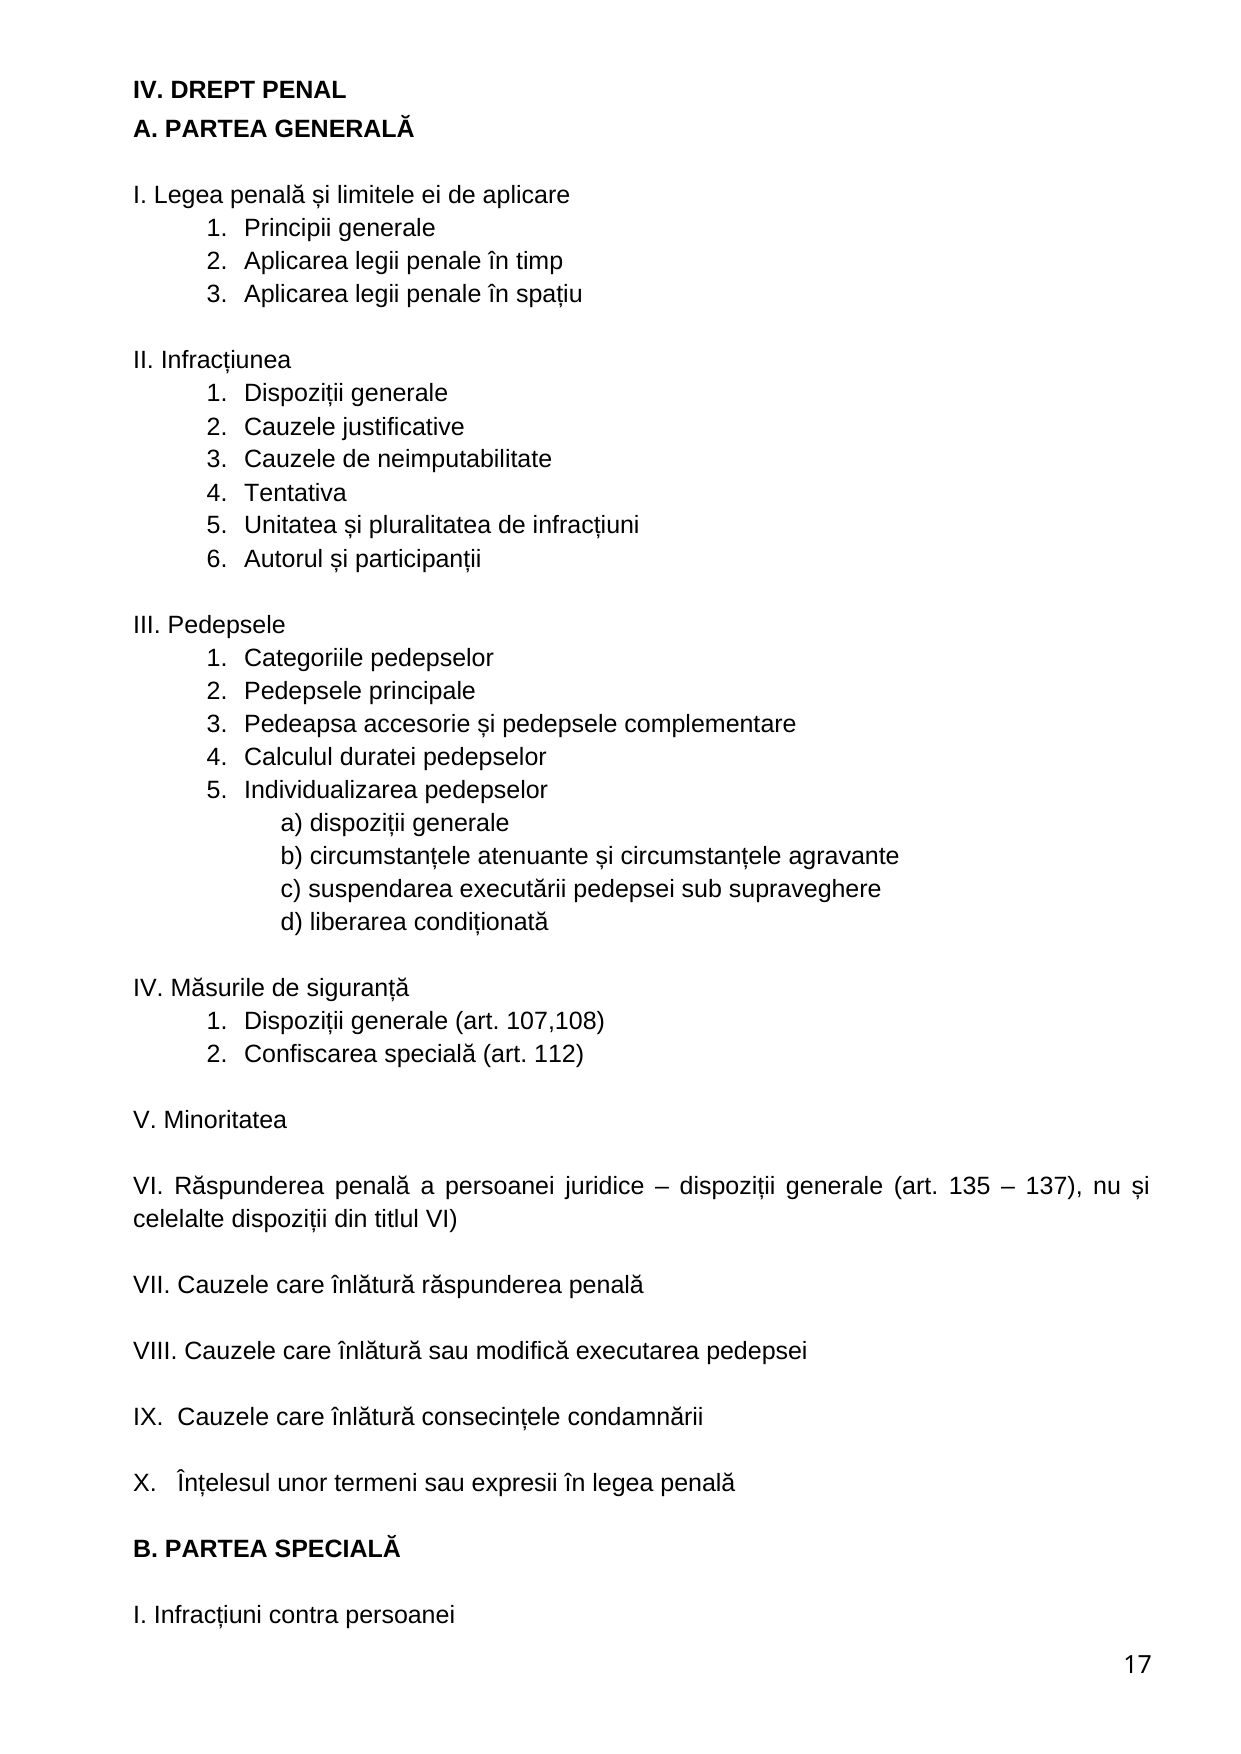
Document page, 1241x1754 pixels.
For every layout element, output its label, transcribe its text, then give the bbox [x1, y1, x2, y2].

text IV. DREPT PENAL [133, 75, 1152, 104]
list Dispoziții generale [206, 378, 1152, 407]
list Dispoziții generale (art. 107,108) [206, 1006, 1152, 1034]
text V. Minoritatea [133, 1105, 1152, 1134]
list Pedepsele principale [206, 676, 1152, 704]
list Autorul și participanții [206, 543, 1152, 572]
text VI. Răspunderea penală a persoanei juridice – dispoziții generale (art. 135 – 137), nu și celelalte dispoziții din titlul VI) [133, 1171, 1152, 1233]
text VII. Cauzele care înlătură răspunderea penală [133, 1270, 1152, 1299]
list Cauzele de neimputabilitate [206, 444, 1152, 473]
text I. Infracțiuni contra persoanei [133, 1600, 1152, 1629]
text X. Înțelesul unor termeni sau expresii în legea penală [133, 1468, 1152, 1497]
list Principii generale [206, 213, 1152, 242]
list Aplicarea legii penale în spațiu [206, 279, 1152, 308]
text VIII. Cauzele care înlătură sau modifică executarea pedepsei [133, 1336, 1152, 1365]
list Calculul duratei pedepselor [206, 742, 1152, 770]
list Tentativa [206, 477, 1152, 506]
list Individualizarea pedepselor [206, 775, 1152, 803]
text d) liberarea condiționată [133, 907, 1152, 936]
text IV. Măsurile de siguranță [133, 973, 1152, 1002]
text I. Legea penală și limitele ei de aplicare [133, 180, 1152, 209]
text B. PARTEA SPECIALĂ [133, 1534, 1152, 1563]
text A. PARTEA GENERALĂ [133, 114, 1152, 143]
list Aplicarea legii penale în timp [206, 246, 1152, 275]
text c) suspendarea executării pedepsei sub supraveghere [133, 874, 1152, 902]
list Categoriile pedepselor [206, 643, 1152, 671]
text a) dispoziții generale [133, 808, 1152, 836]
text IX. Cauzele care înlătură consecințele condamnării [133, 1402, 1152, 1431]
text b) circumstanțele atenuante și circumstanțele agravante [133, 841, 1152, 869]
list Cauzele justificative [206, 411, 1152, 440]
text II. Infracțiunea [133, 345, 1152, 374]
text III. Pedepsele [133, 609, 1152, 638]
list Confiscarea specială (art. 112) [206, 1039, 1152, 1068]
list Pedeapsa accesorie și pedepsele complementare [206, 709, 1152, 737]
list Unitatea și pluralitatea de infracțiuni [206, 511, 1152, 539]
